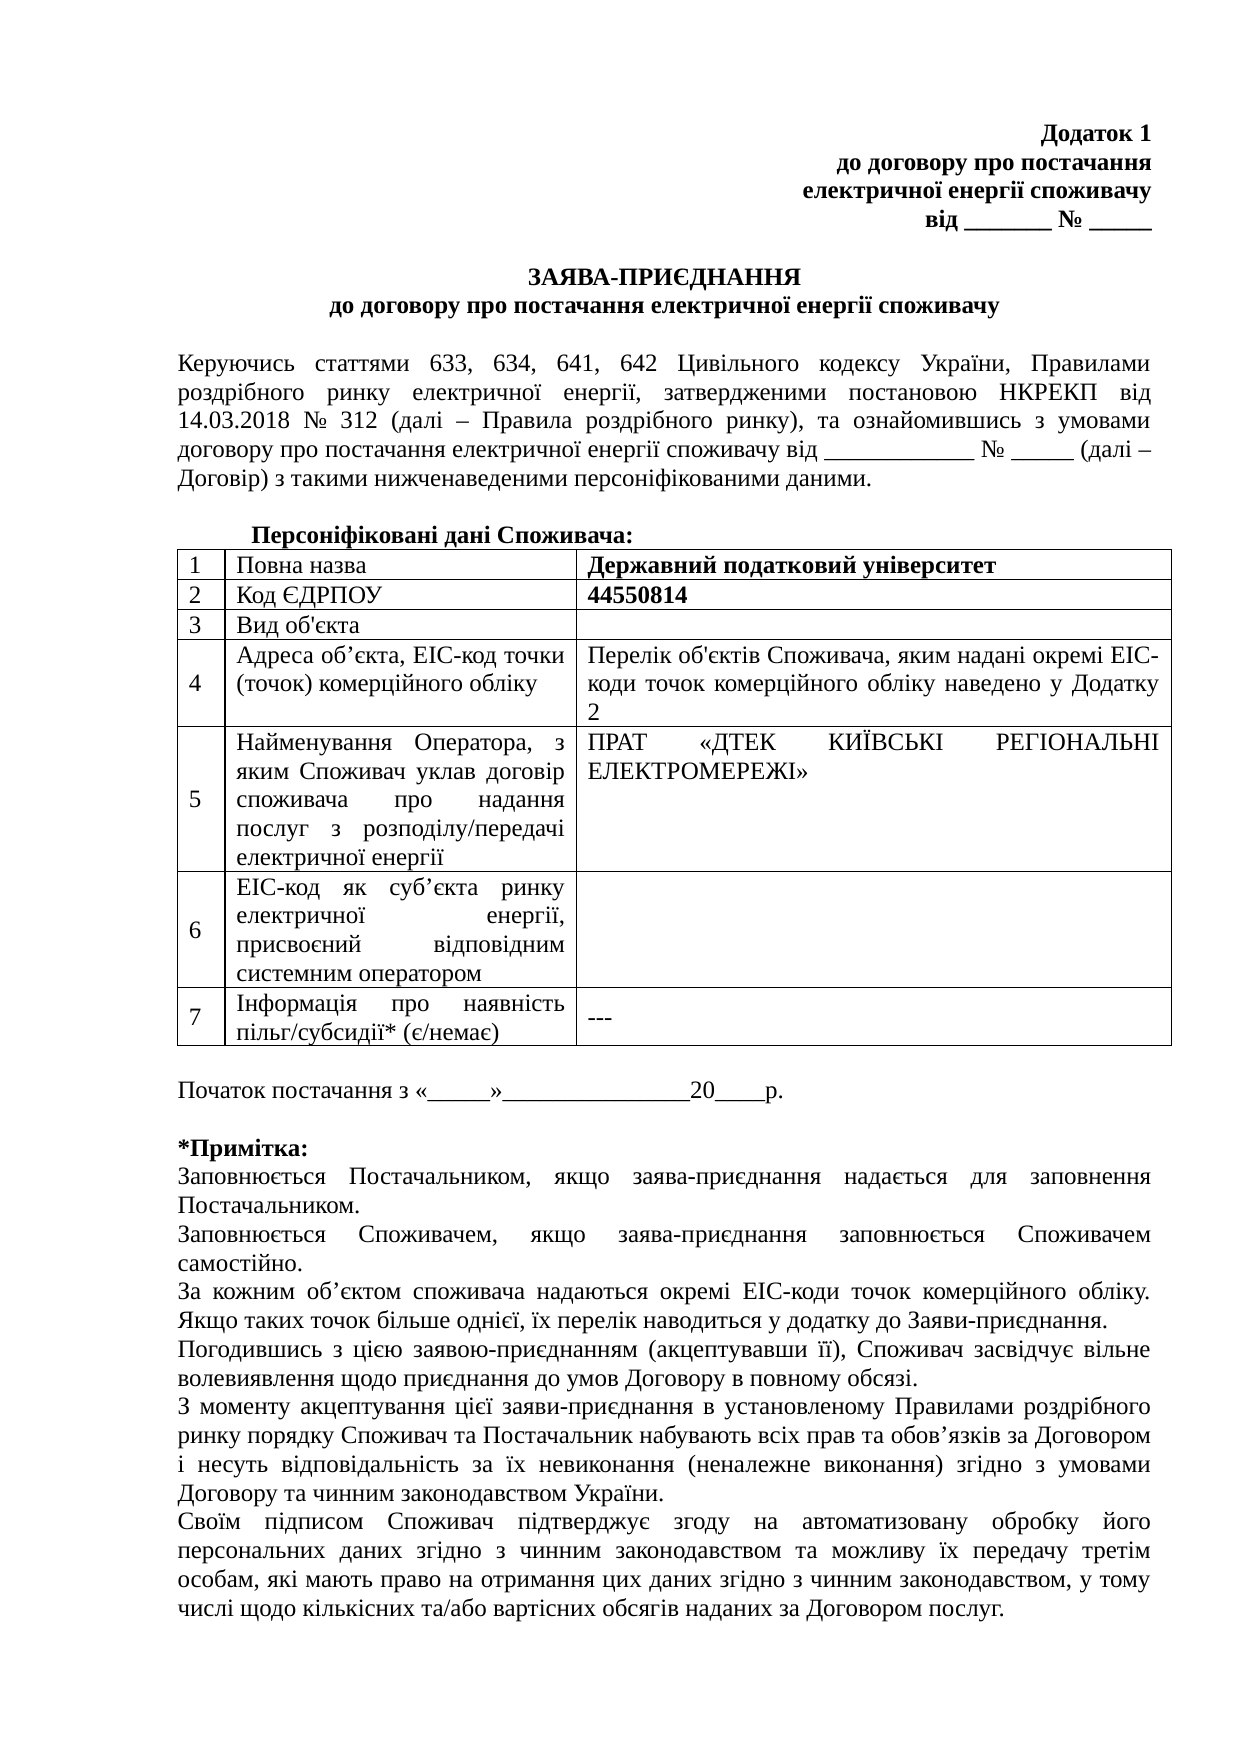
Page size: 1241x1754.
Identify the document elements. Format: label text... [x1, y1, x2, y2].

text Керуючись статтями 633, 634, 641, 642 Цивільного кодексу України, Правилами роздрібного ринку електричної енергії, затвердженими постановою НКРЕКП від 14.03.2018 № 312 (далі – Правила роздрібного ринку), та ознайомившись з умовами договору про постачання електричної енергії споживачу від ____________ № _____ (далі – Договір) з такими нижченаведеними персоніфікованими даними. [177, 348, 1152, 492]
text Заповнюється Споживачем, якщо заява-приєднання заповнюється Споживачем самостійно. [177, 1219, 1152, 1276]
text Своїм підписом Споживач підтверджує згоду на автоматизовану обробку його персональних даних згідно з чинним законодавством та можливу їх передачу третім особам, які мають право на отримання цих даних згідно з чинним законодавством, у тому числі щодо кількісних та/або вартісних обсягів наданих за Договором послуг. [177, 1506, 1152, 1621]
table_cell --- [577, 988, 1171, 1045]
table_cell 7 [178, 988, 224, 1045]
text *Примітка: [177, 1133, 1152, 1161]
table_cell Найменування Оператора, з яким Споживач уклав договір споживача про надання послуг з розподілу/передачі електричної енергії [226, 727, 576, 871]
table_cell 2 [178, 580, 224, 609]
text до договору про постачання електричної енергії споживачу [177, 291, 1152, 319]
table_header Державний податковий університет [577, 550, 1171, 579]
text З моменту акцептування цієї заяви-приєднання в установленому Правилами роздрібного ринку порядку Споживач та Постачальник набувають всіх прав та обов’язків за Договором і несуть відповідальність за їх невиконання (неналежне виконання) згідно з умовами Договору та чинним законодавством України. [177, 1391, 1152, 1506]
text Погодившись з цією заявою-приєднанням (акцептувавши її), Споживач засвідчує вільне волевиявлення щодо приєднання до умов Договору в повному обсязі. [177, 1334, 1152, 1391]
text За кожним об’єктом споживача надаються окремі ЕІС-коди точок комерційного обліку. Якщо таких точок більше однієї, їх перелік наводиться у додатку до Заяви-приєднання. [177, 1276, 1152, 1334]
table_cell 5 [178, 727, 224, 871]
table_cell [577, 872, 1171, 987]
table_cell Вид об'єкта [226, 610, 576, 639]
table_cell Інформація про наявність пільг/субсидії* (є/немає) [226, 988, 576, 1045]
table_cell ПРАТ «ДТЕК КИЇВСЬКІ РЕГІОНАЛЬНІ ЕЛЕКТРОМЕРЕЖІ» [577, 727, 1171, 871]
text Персоніфіковані дані Споживача: [177, 521, 1152, 549]
table_cell 44550814 [577, 580, 1171, 609]
table_header 1 [178, 550, 224, 579]
table_cell [577, 610, 1171, 639]
table_header Повна назва [226, 550, 576, 579]
table_cell Перелік об'єктів Споживача, яким надані окремі ЕІС-коди точок комерційного обліку наведено у Додатку 2 [577, 640, 1171, 726]
table_cell 4 [178, 640, 224, 726]
text Додаток 1 [783, 118, 1152, 147]
text ЗАЯВА-ПРИЄДНАННЯ [177, 262, 1152, 291]
table_cell Код ЄДРПОУ [226, 580, 576, 609]
text Початок постачання з «_____»_______________20____р. [177, 1075, 1152, 1104]
table_cell ЕІС-код як суб’єкта ринку електричної енергії, присвоєний відповідним системним оператором [226, 872, 576, 987]
table_cell 3 [178, 610, 224, 639]
text до договору про постачання [783, 147, 1152, 176]
text Заповнюється Постачальником, якщо заява-приєднання надається для заповнення Постачальником. [177, 1161, 1152, 1219]
text електричної енергії споживачу від _______ № _____ [783, 176, 1152, 233]
table_cell Адреса об’єкта, ЕІС-код точки (точок) комерційного обліку [226, 640, 576, 726]
table_cell 6 [178, 872, 224, 987]
